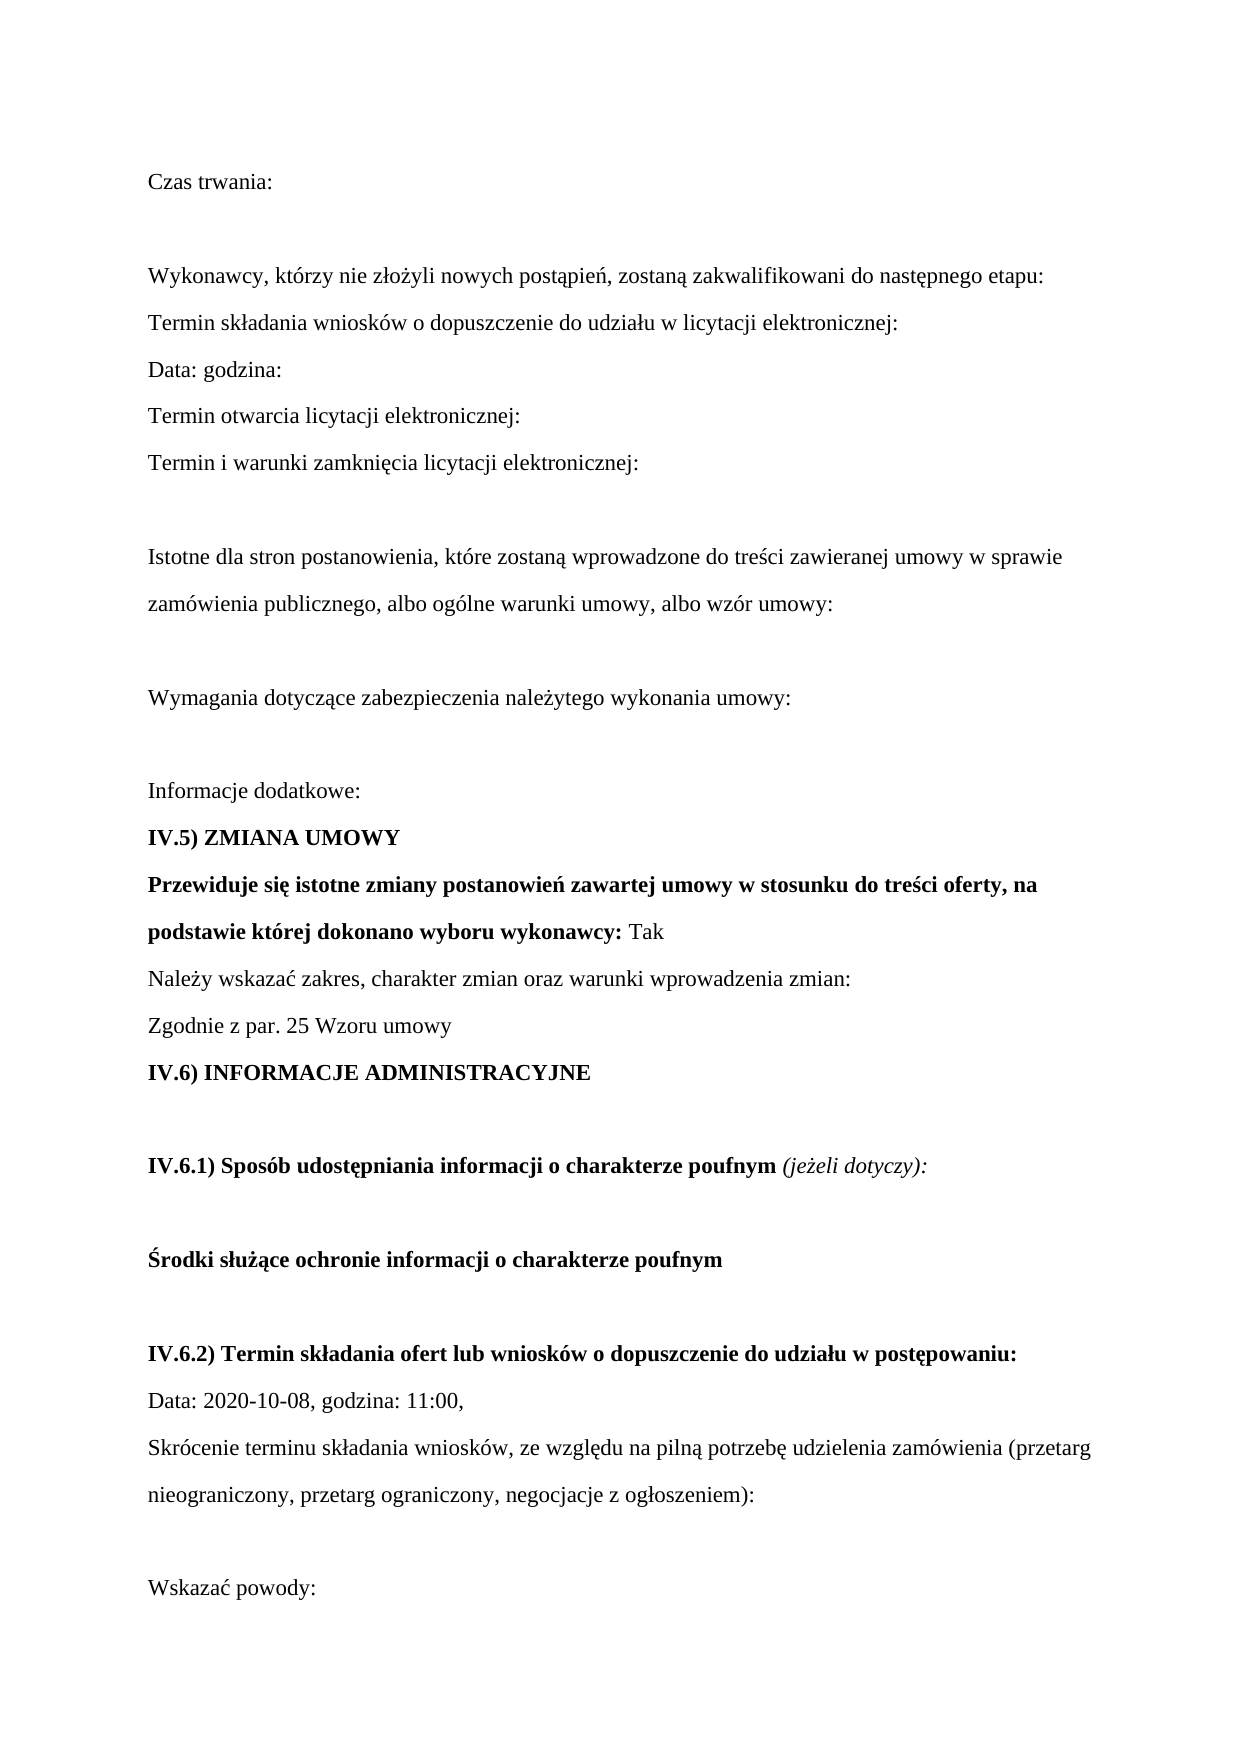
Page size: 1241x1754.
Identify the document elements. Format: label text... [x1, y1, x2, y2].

text Wymagania dotyczące zabezpieczenia należytego wykonania umowy: [148, 616, 1093, 710]
text Termin składania wniosków o dopuszczenie do udziału w licytacji elektronicznej: Data: godzina: Termin otwarcia licytacji elektronicznej: [148, 288, 1093, 429]
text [148, 804, 1093, 1601]
text Czas trwania: Wykonawcy, którzy nie złożyli nowych postąpień, zostaną zakwalifikowani do następnego etapu: [148, 148, 1093, 288]
text Termin i warunki zamknięcia licytacji elektronicznej: [148, 429, 1093, 476]
text Istotne dla stron postanowienia, które zostaną wprowadzone do treści zawieranej umowy w sprawie zamówienia publicznego, albo ogólne warunki umowy, albo wzór umowy: [148, 476, 1093, 616]
text Informacje dodatkowe: [148, 710, 1093, 804]
